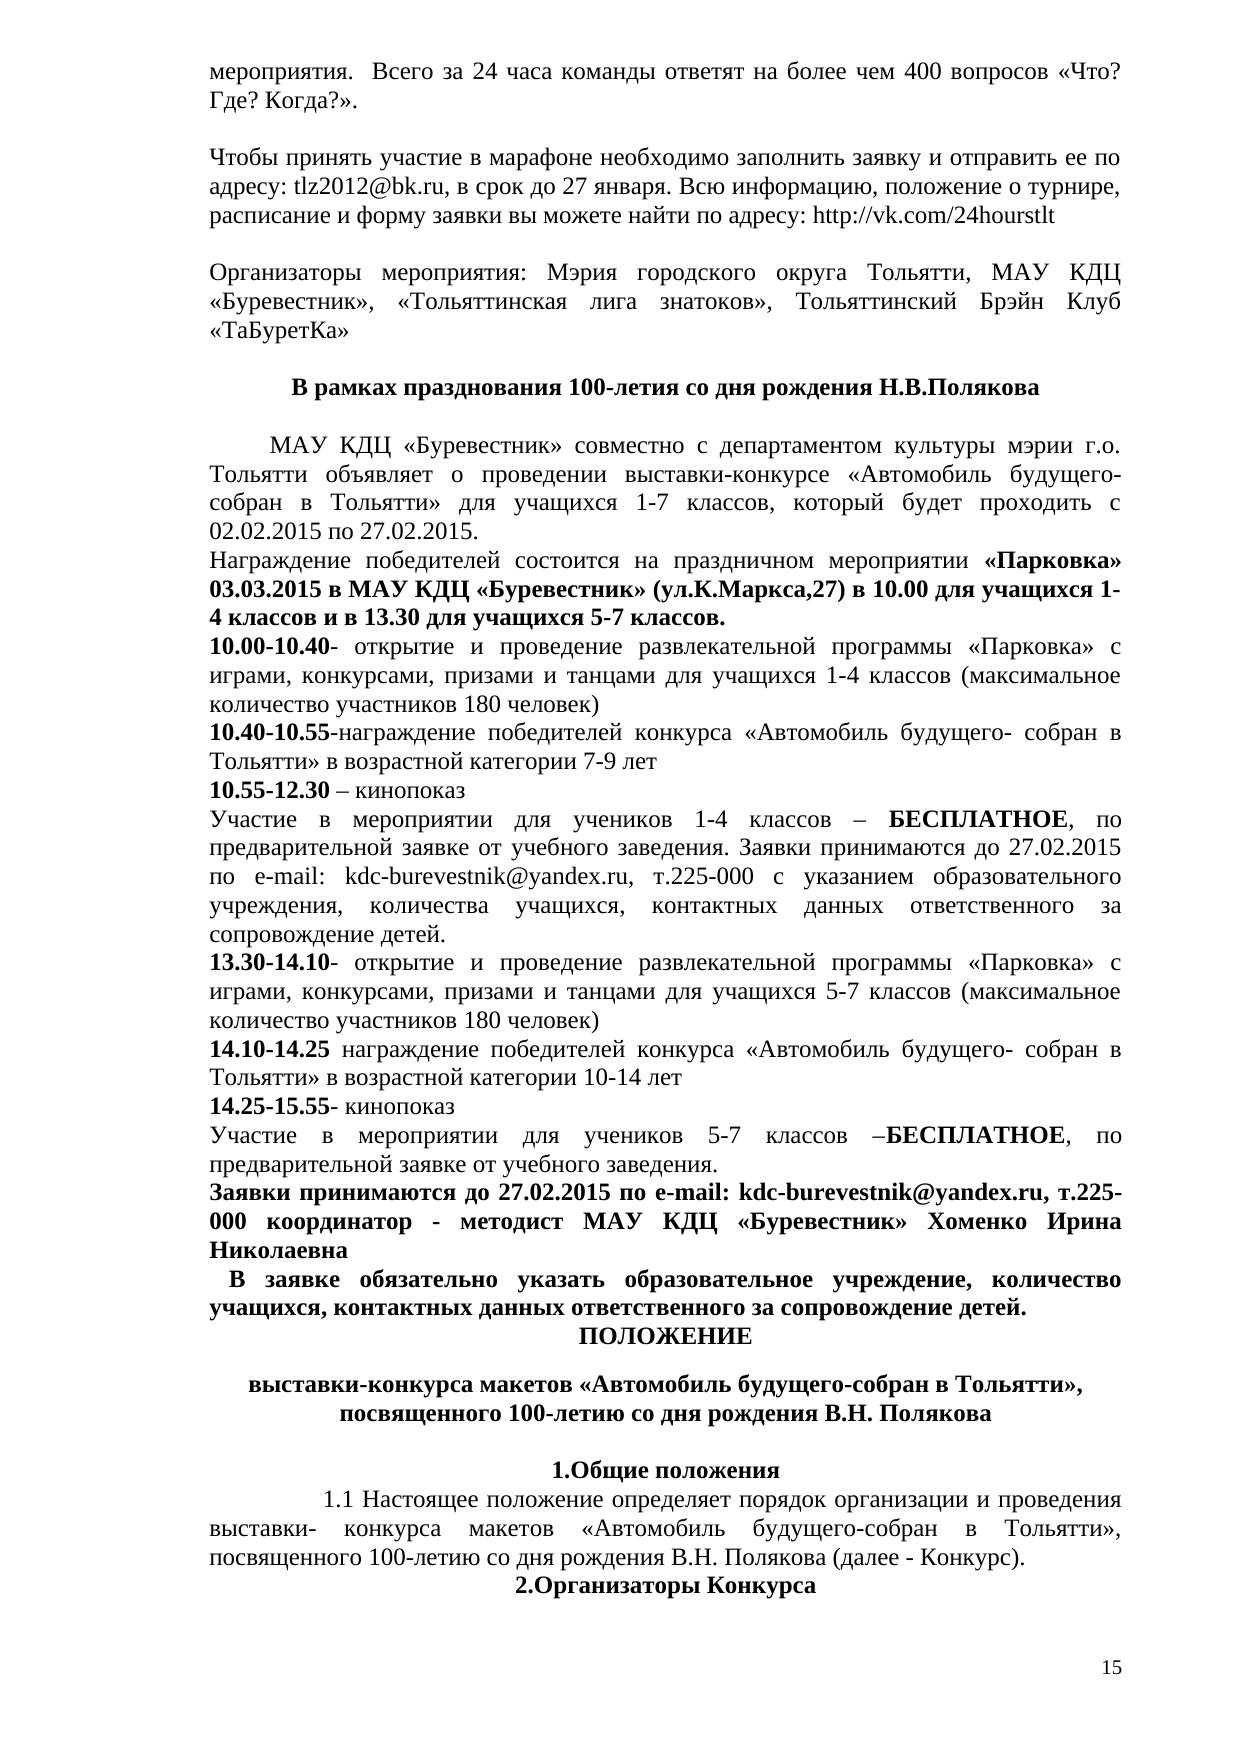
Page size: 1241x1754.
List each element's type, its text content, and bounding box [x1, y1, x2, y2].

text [209, 56, 1122, 114]
text Участие в мероприятии для учеников 1-4 классов – БЕСПЛАТНОЕ, по предварительной заявке от учебного заведения. Заявки принимаются до 27.02.2015 по e-mail: kdc-burevestnik@yandex.ru, т.225-000 с указанием образовательного учреждения, количества учащихся, контактных данных ответственного за сопровождение детей. [209, 804, 1122, 947]
text 14.25-15.55- кинопоказ [209, 1091, 1122, 1120]
text Организаторы мероприятия: Мэрия городского округа Тольятти, МАУ КДЦ «Буревестник», «Тольяттинская лига знатоков», Тольяттинский Брэйн Клуб «ТаБуретКа» [209, 257, 1122, 344]
text Участие в мероприятии для учеников 5-7 классов –БЕСПЛАТНОЕ, по предварительной заявке от учебного заведения. [209, 1120, 1122, 1177]
text 14.10-14.25 награждение победителей конкурса «Автомобиль будущего- собран в Тольятти» в возрастной категории 10-14 лет [209, 1034, 1122, 1091]
text В заявке обязательно указать образовательное учреждение, количество учащихся, контактных данных ответственного за сопровождение детей. [209, 1264, 1122, 1321]
text В рамках празднования 100-летия со дня рождения Н.В.Полякова [209, 372, 1122, 401]
text 10.40-10.55-награждение победителей конкурса «Автомобиль будущего- собран в Тольятти» в возрастной категории 7-9 лет [209, 717, 1122, 775]
text 1.Общие положения [209, 1455, 1122, 1484]
text Заявки принимаются до 27.02.2015 по e-mail: kdc-burevestnik@yandex.ru, т.225-000 координатор - методист МАУ КДЦ «Буревестник» Хоменко Ирина Николаевна [209, 1177, 1122, 1264]
text Награждение победителей состоится на праздничном мероприятии «Парковка» 03.03.2015 в МАУ КДЦ «Буревестник» (ул.К.Маркса,27) в 10.00 для учащихся 1-4 классов и в 13.30 для учащихся 5-7 классов. [209, 545, 1122, 631]
text МАУ КДЦ «Буревестник» совместно с департаментом культуры мэрии г.о. Тольятти объявляет о проведении выставки-конкурсе «Автомобиль будущего- собран в Тольятти» для учащихся 1-7 классов, который будет проходить с 02.02.2015 по 27.02.2015. [209, 430, 1122, 545]
text 10.00-10.40- открытие и проведение развлекательной программы «Парковка» с играми, конкурсами, призами и танцами для учащихся 1-4 классов (максимальное количество участников 180 человек) [209, 631, 1122, 717]
text выставки-конкурса макетов «Автомобиль будущего-собран в Тольятти», [209, 1369, 1122, 1398]
text 2.Организаторы Конкурса [209, 1570, 1122, 1599]
text Чтобы принять участие в марафоне необходимо заполнить заявку и отправить ее по адресу: tlz2012@bk.ru, в срок до 27 января. Всю информацию, положение о турнире, расписание и форму заявки вы можете найти по адресу: http://vk.com/24hourstlt [209, 142, 1122, 229]
text посвященного 100-летию со дня рождения В.Н. Полякова [209, 1398, 1122, 1427]
text 1.1 Настоящее положение определяет порядок организации и проведения выставки- конкурса макетов «Автомобиль будущего-собран в Тольятти», посвященного 100-летию со дня рождения В.Н. Полякова (далее - Конкурс). [209, 1484, 1122, 1570]
text 10.55-12.30 – кинопоказ [209, 775, 1122, 804]
text ПОЛОЖЕНИЕ [209, 1321, 1122, 1350]
text 13.30-14.10- открытие и проведение развлекательной программы «Парковка» с играми, конкурсами, призами и танцами для учащихся 5-7 классов (максимальное количество участников 180 человек) [209, 947, 1122, 1034]
